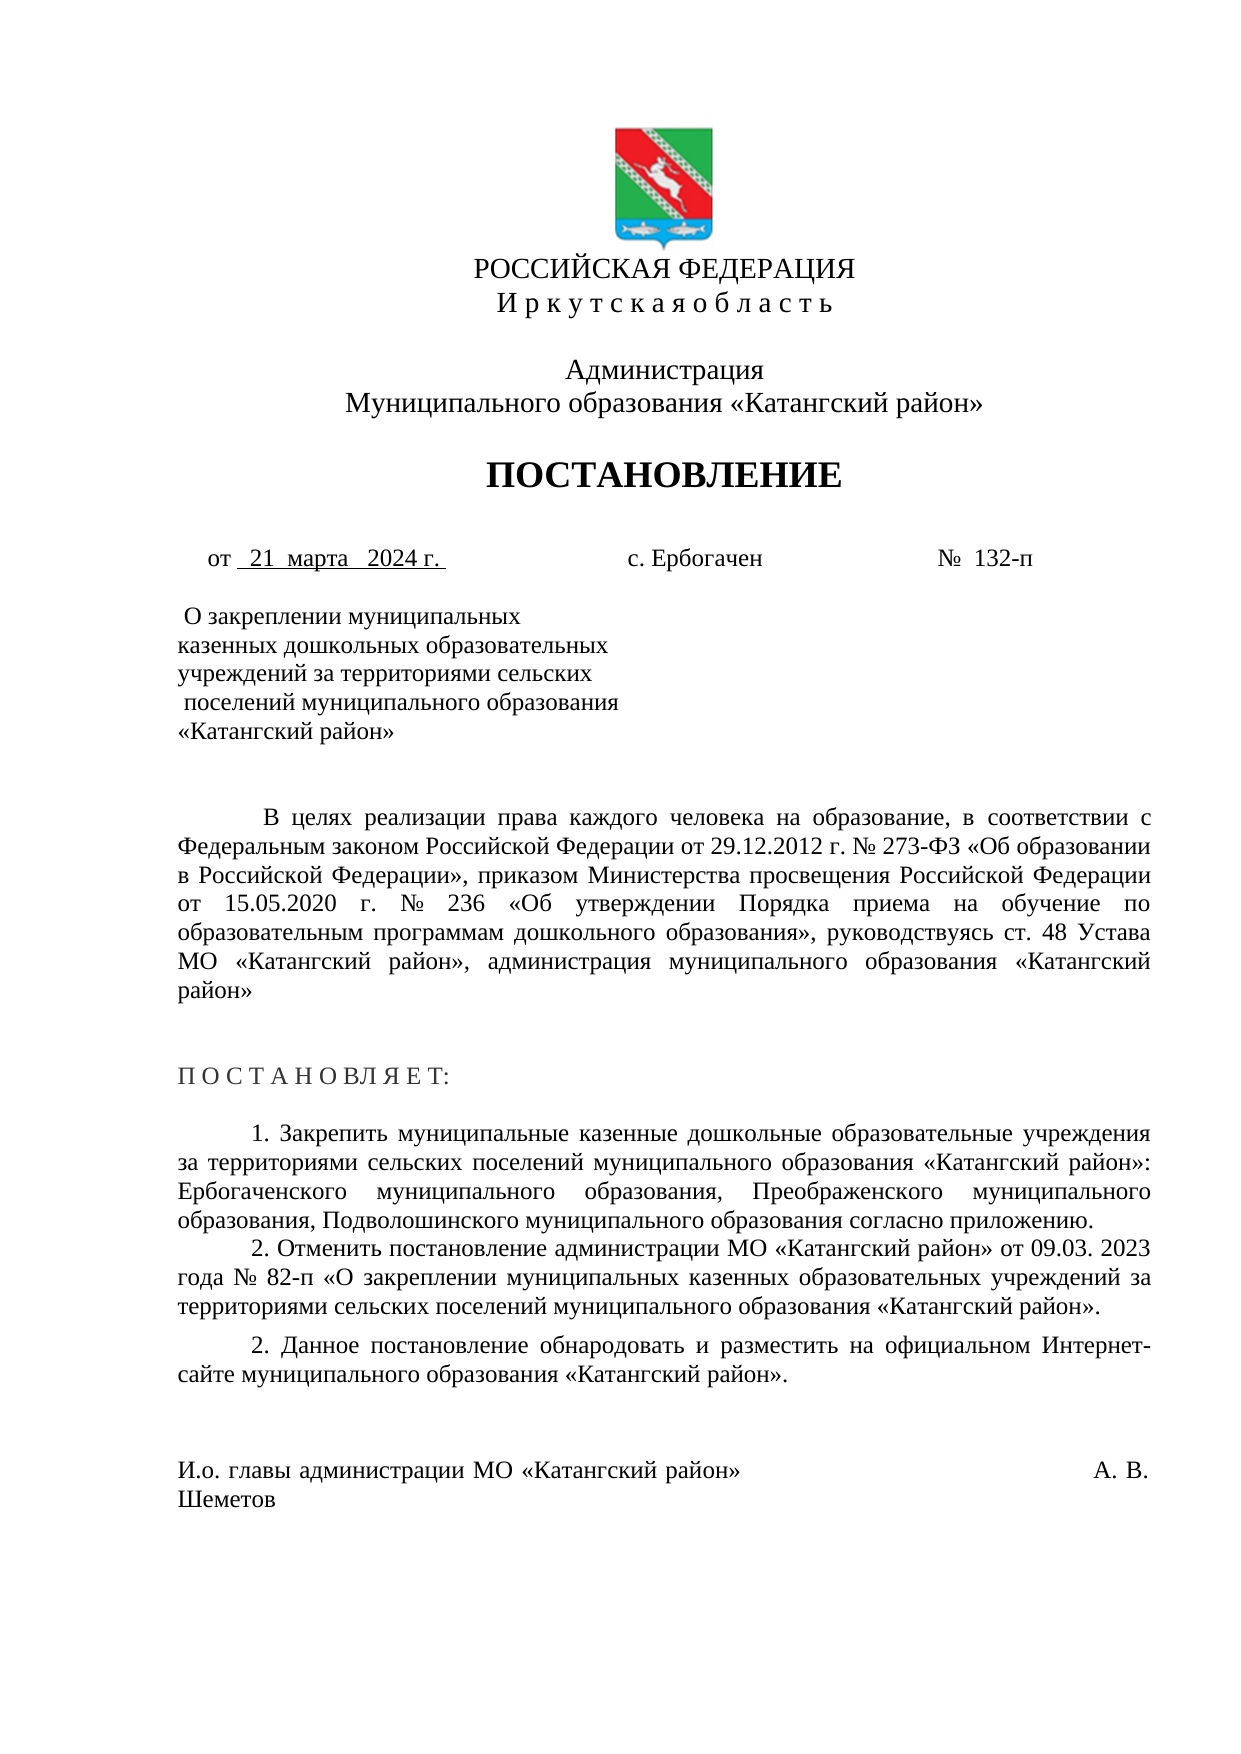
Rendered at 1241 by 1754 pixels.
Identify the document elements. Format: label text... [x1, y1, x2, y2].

text 2. Данное постановление обнародовать и разместить на официальном Интернет-сайте муниципального образования «Катангский район». [177, 1330, 1152, 1388]
text О закреплении муниципальных [177, 601, 1152, 630]
text 2. Отменить постановление администрации МО «Катангский район» от 09.03. 2023 года № 82-п «О закреплении муниципальных казенных образовательных учреждений за территориями сельских поселений муниципального образования «Катангский район». [177, 1233, 1152, 1320]
text В целях реализации права каждого человека на образование, в соответствии с Федеральным законом Российской Федерации от 29.12.2012 г. № 273-ФЗ «Об образовании в Российской Федерации», приказом Министерства просвещения Российской Федерации от 15.05.2020 г. № 236 «Об утверждении Порядка приема на обучение по образовательным программам дошкольного образования», руководствуясь ст. 48 Устава МО «Катангский район», администрация муниципального образования «Катангский район» [177, 802, 1152, 1003]
subtitle РОССИЙСКАЯ ФЕДЕРАЦИЯ [177, 251, 1152, 285]
text И.о. главы администрации МО «Катангский район» А. В. Шеметов [177, 1456, 1152, 1513]
text от 21 марта 2024 г. с. Ербогачен № 132-п [177, 539, 1152, 572]
text казенных дошкольных образовательных [177, 630, 1152, 658]
text поселений муниципального образования [177, 687, 1152, 716]
text «Катангский район» [177, 716, 1152, 745]
picture [615, 118, 714, 252]
text 1. Закрепить муниципальные казенные дошкольные образовательные учреждения за территориями сельских поселений муниципального образования «Катангский район»: Ербогаченского муниципального образования, Преображенского муниципального образования, Подволошинского муниципального образования согласно приложению. [177, 1118, 1152, 1233]
text И р к у т с к а я о б л а с т ь [177, 285, 1152, 318]
text Администрация [177, 352, 1152, 385]
text учреждений за территориями сельских [177, 658, 1152, 687]
text П О С Т А Н О ВЛ Я Е Т: [177, 1061, 1152, 1090]
text ПОСТАНОВЛЕНИЕ [177, 452, 1152, 496]
text Муниципального образования «Катангский район» [177, 385, 1152, 419]
